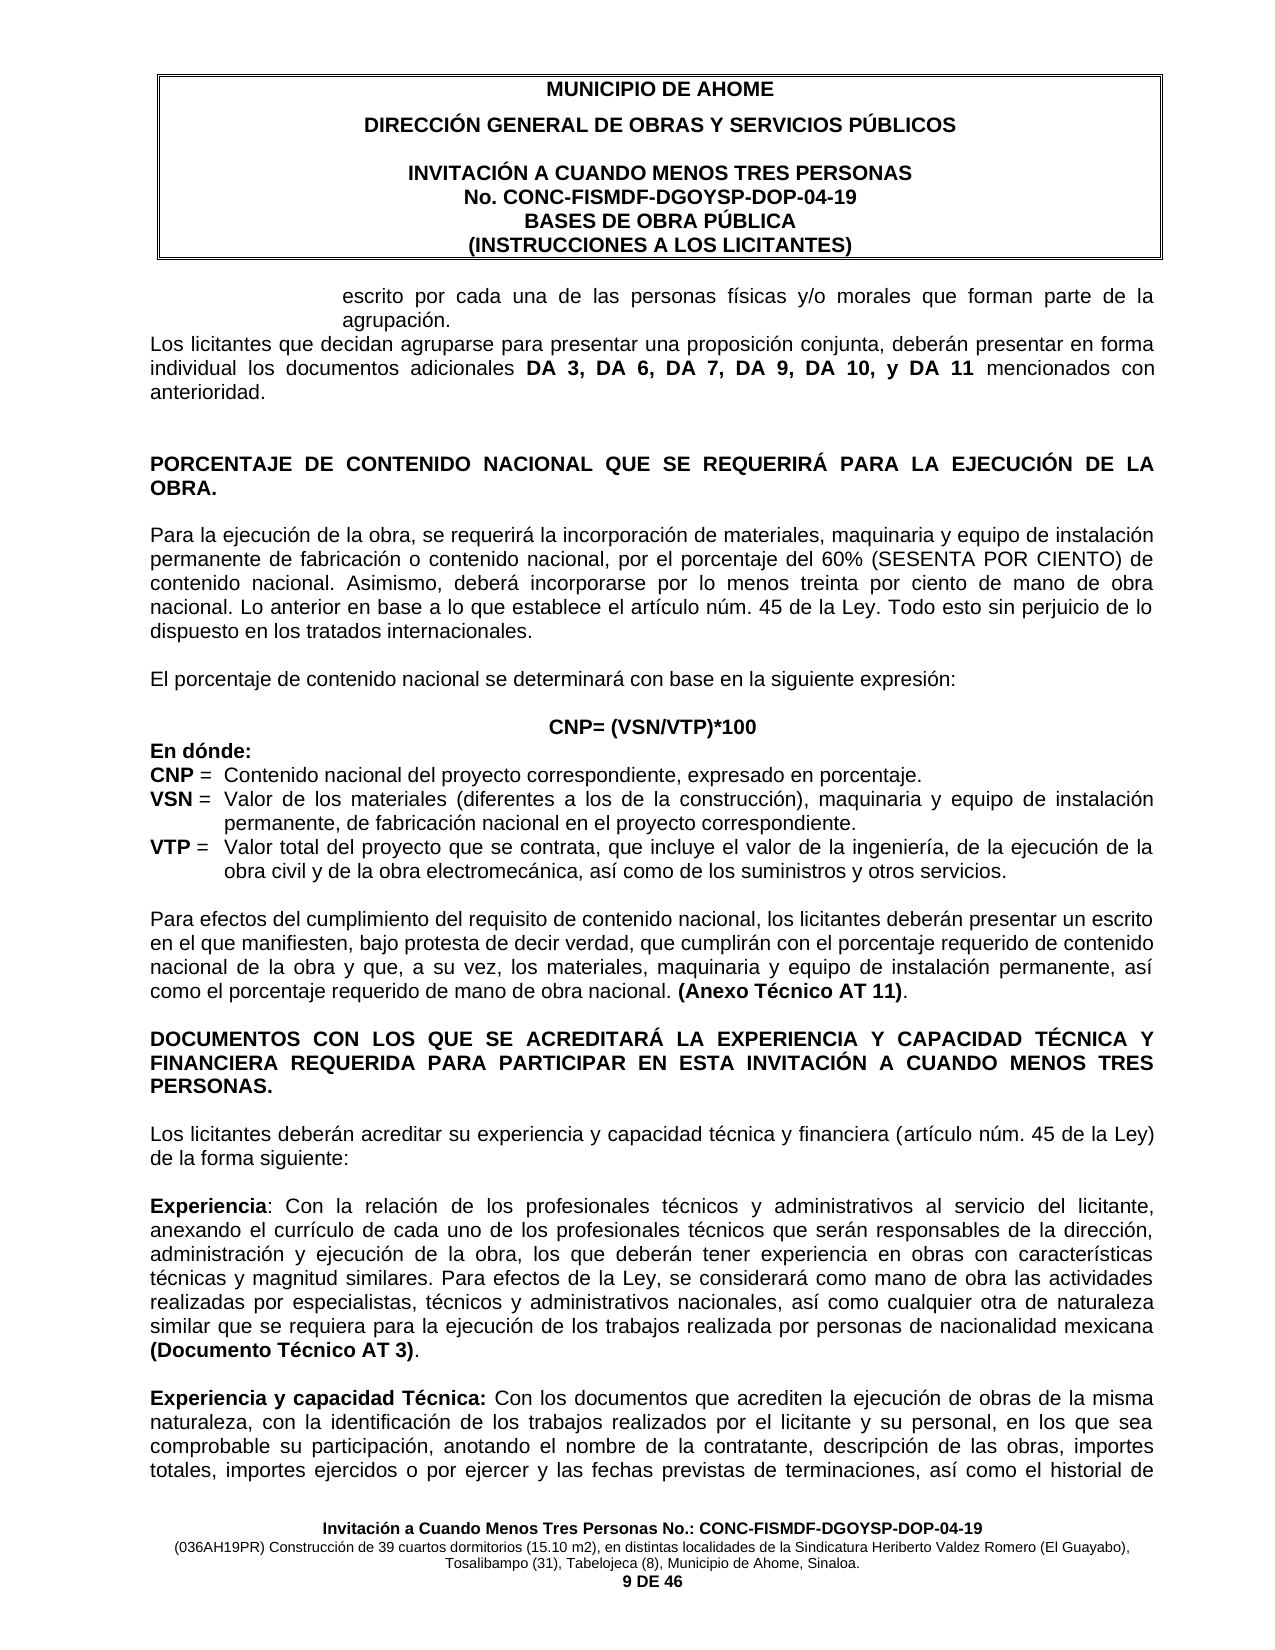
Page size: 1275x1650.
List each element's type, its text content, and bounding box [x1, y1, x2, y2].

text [150, 284, 1155, 332]
text PORCENTAJE DE CONTENIDO NACIONAL QUE SE REQUERIRÁ PARA LA EJECUCIÓN DE LA OBRA. [150, 451, 1155, 499]
text Para la ejecución de la obra, se requerirá la incorporación de materiales, maquinaria y equipo de instalación permanente de fabricación o contenido nacional, por el porcentaje del 60% (SESENTA POR CIENTO) de contenido nacional. Asimismo, deberá incorporarse por lo menos treinta por ciento de mano de obra nacional. Lo anterior en base a lo que establece el artículo núm. 45 de la Ley. Todo esto sin perjuicio de lo dispuesto en los tratados internacionales. [150, 523, 1155, 643]
text DOCUMENTOS CON LOS QUE SE ACREDITARÁ LA EXPERIENCIA Y CAPACIDAD TÉCNICA Y FINANCIERA REQUERIDA PARA PARTICIPAR EN ESTA INVITACIÓN A CUANDO MENOS TRES PERSONAS. [150, 1026, 1155, 1098]
text Los licitantes que decidan agruparse para presentar una proposición conjunta, deberán presentar en forma individual los documentos adicionales DA 3, DA 6, DA 7, DA 9, DA 10, y DA 11 mencionados con anterioridad. [150, 332, 1155, 403]
text Experiencia: Con la relación de los profesionales técnicos y administrativos al servicio del licitante, anexando el currículo de cada uno de los profesionales técnicos que serán responsables de la dirección, administración y ejecución de la obra, los que deberán tener experiencia en obras con características técnicas y magnitud similares. Para efectos de la Ley, se considerará como mano de obra las actividades realizadas por especialistas, técnicos y administrativos nacionales, así como cualquier otra de naturaleza similar que se requiera para la ejecución de los trabajos realizada por personas de nacionalidad mexicana (Documento Técnico AT 3). [150, 1194, 1155, 1362]
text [150, 1386, 1155, 1482]
text VSN = Valor de los materiales (diferentes a los de la construcción), maquinaria y equipo de instalación permanente, de fabricación nacional en el proyecto correspondiente. [150, 787, 1155, 835]
text Los licitantes deberán acreditar su experiencia y capacidad técnica y financiera (artículo núm. 45 de la Ley) de la forma siguiente: [150, 1122, 1155, 1170]
text CNP= (VSN/VTP)*100 [150, 715, 1155, 739]
text El porcentaje de contenido nacional se determinará con base en la siguiente expresión: [150, 667, 1155, 691]
text VTP = Valor total del proyecto que se contrata, que incluye el valor de la ingeniería, de la ejecución de la obra civil y de la obra electromecánica, así como de los suministros y otros servicios. [150, 835, 1155, 883]
text Para efectos del cumplimiento del requisito de contenido nacional, los licitantes deberán presentar un escrito en el que manifiesten, bajo protesta de decir verdad, que cumplirán con el porcentaje requerido de contenido nacional de la obra y que, a su vez, los materiales, maquinaria y equipo de instalación permanente, así como el porcentaje requerido de mano de obra nacional. (Anexo Técnico AT 11). [150, 907, 1155, 1002]
text En dónde: [150, 739, 1155, 763]
text CNP = Contenido nacional del proyecto correspondiente, expresado en porcentaje. [150, 763, 1155, 787]
